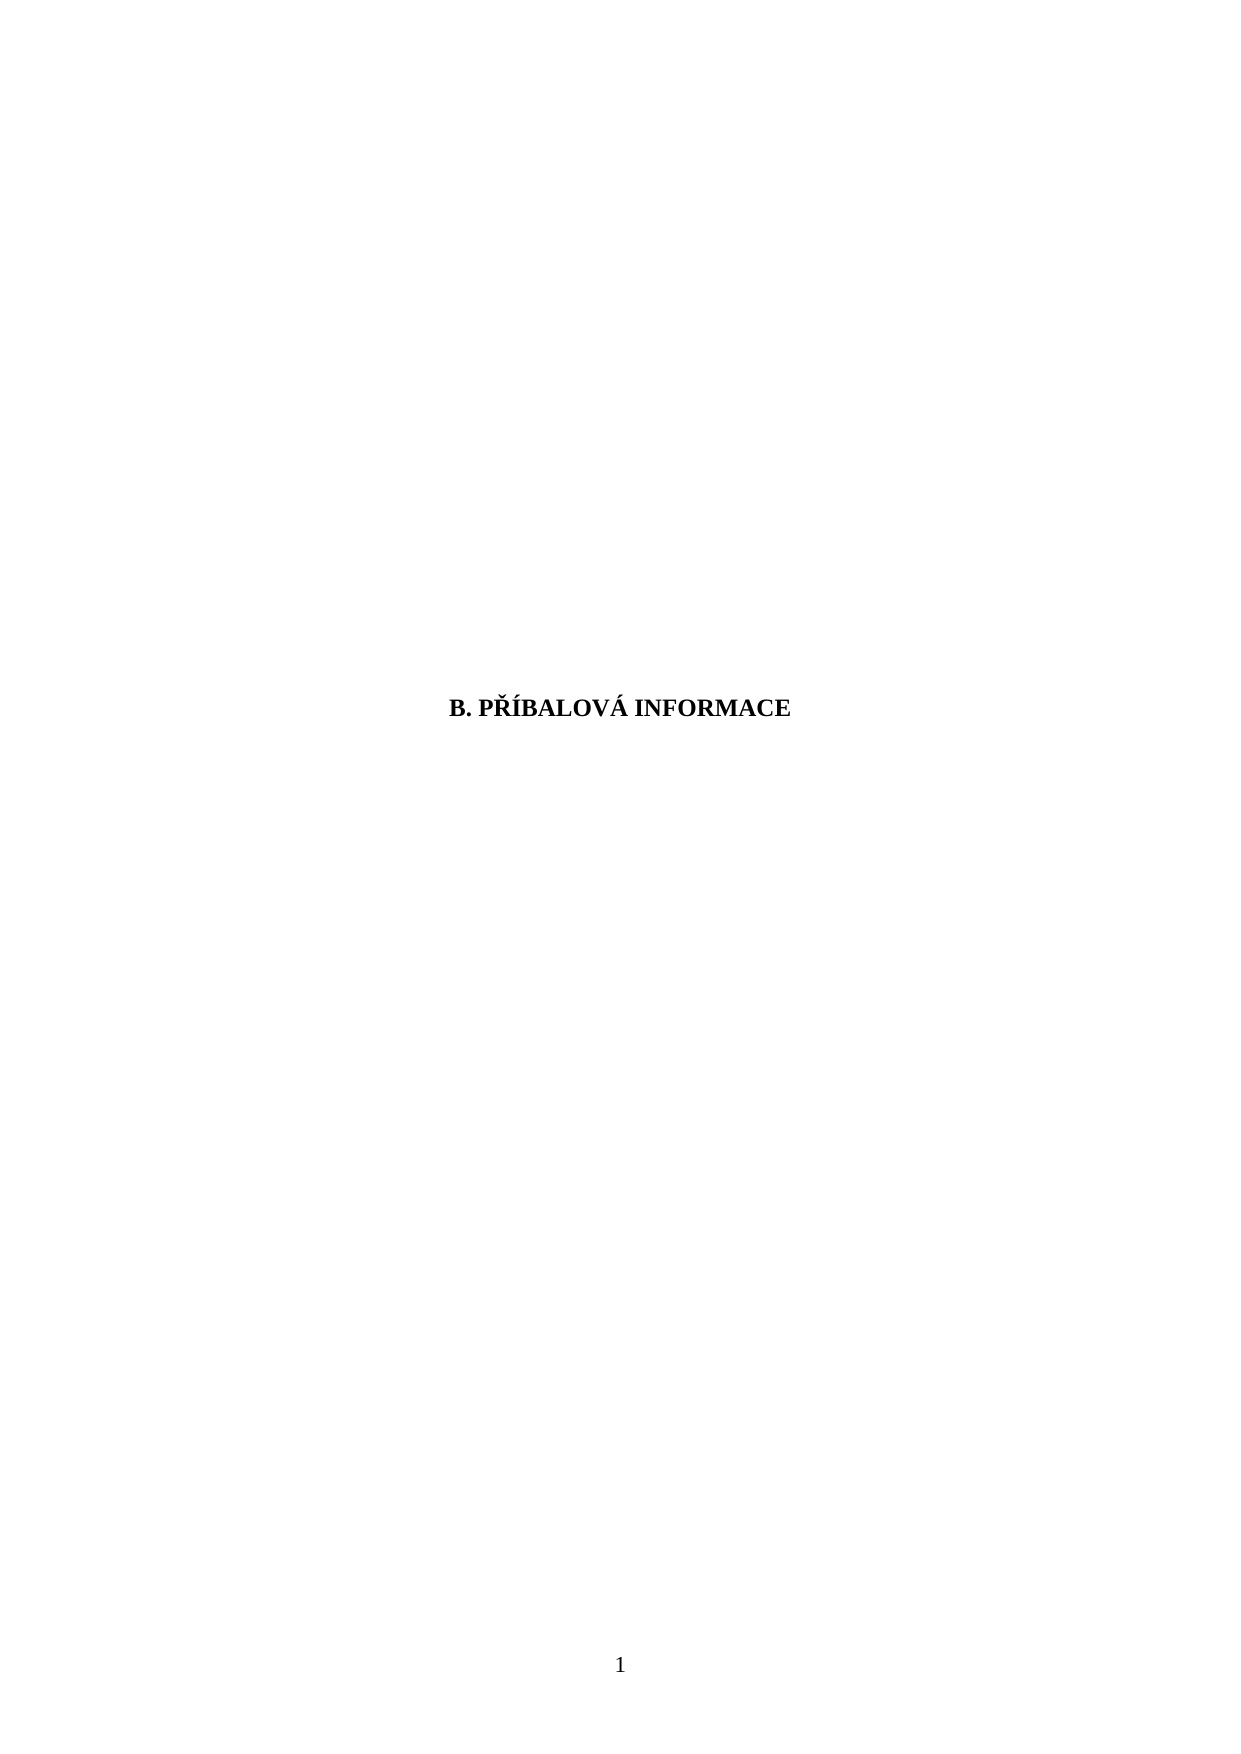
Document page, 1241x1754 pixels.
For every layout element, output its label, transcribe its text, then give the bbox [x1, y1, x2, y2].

text B. PŘÍBALOVÁ INFORMACE [148, 693, 1092, 722]
